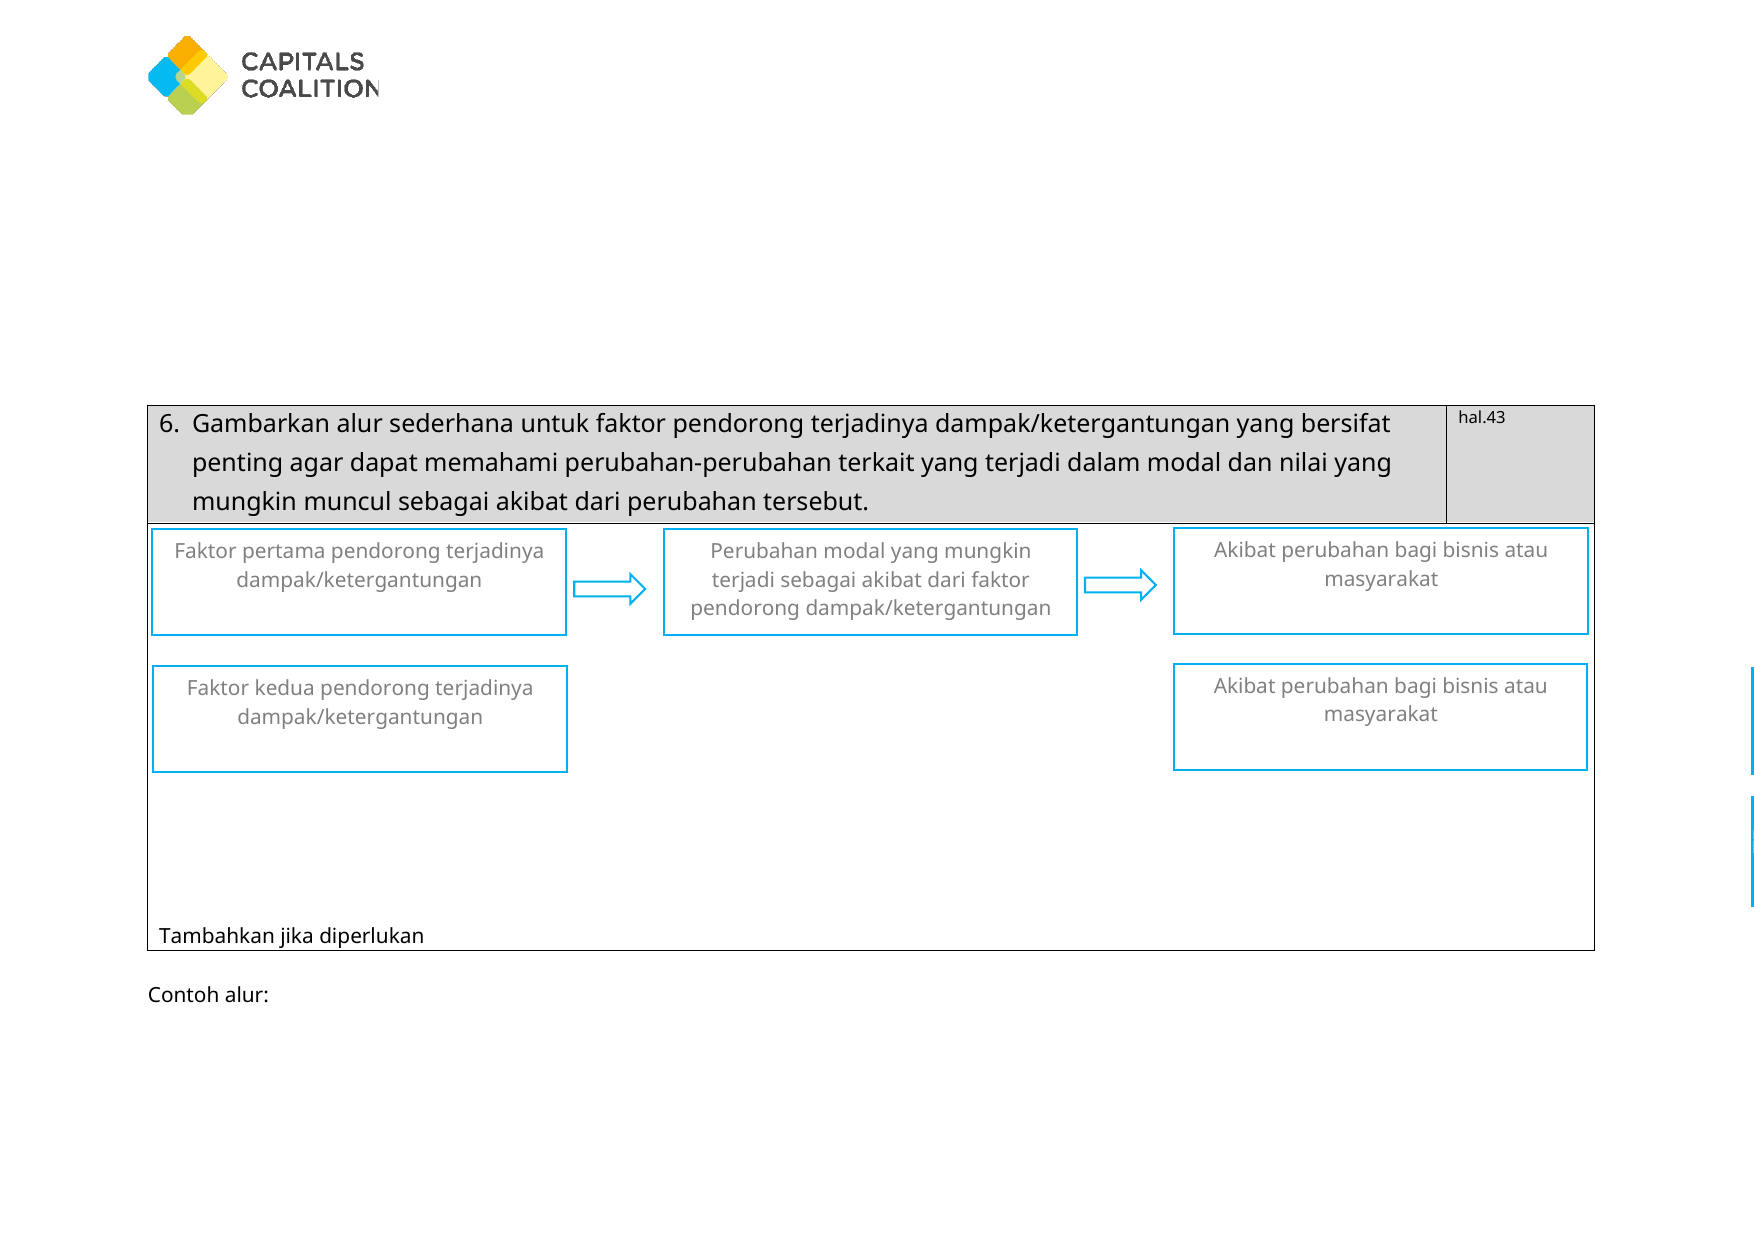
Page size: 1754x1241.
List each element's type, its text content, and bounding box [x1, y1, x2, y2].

table_cell Tambahkan jika diperlukan [148, 524, 1594, 950]
table_header hal.43 [1447, 406, 1594, 522]
text Contoh alur: [148, 980, 1606, 1008]
table_header 6. Gambarkan alur sederhana untuk faktor pendorong terjadinya dampak/ketergantungan yang bersifat penting agar dapat memahami perubahan-perubahan terkait yang terjadi dalam modal dan nilai yang mungkin muncul sebagai akibat dari perubahan tersebut. [148, 406, 1446, 522]
picture [147, 36, 379, 114]
